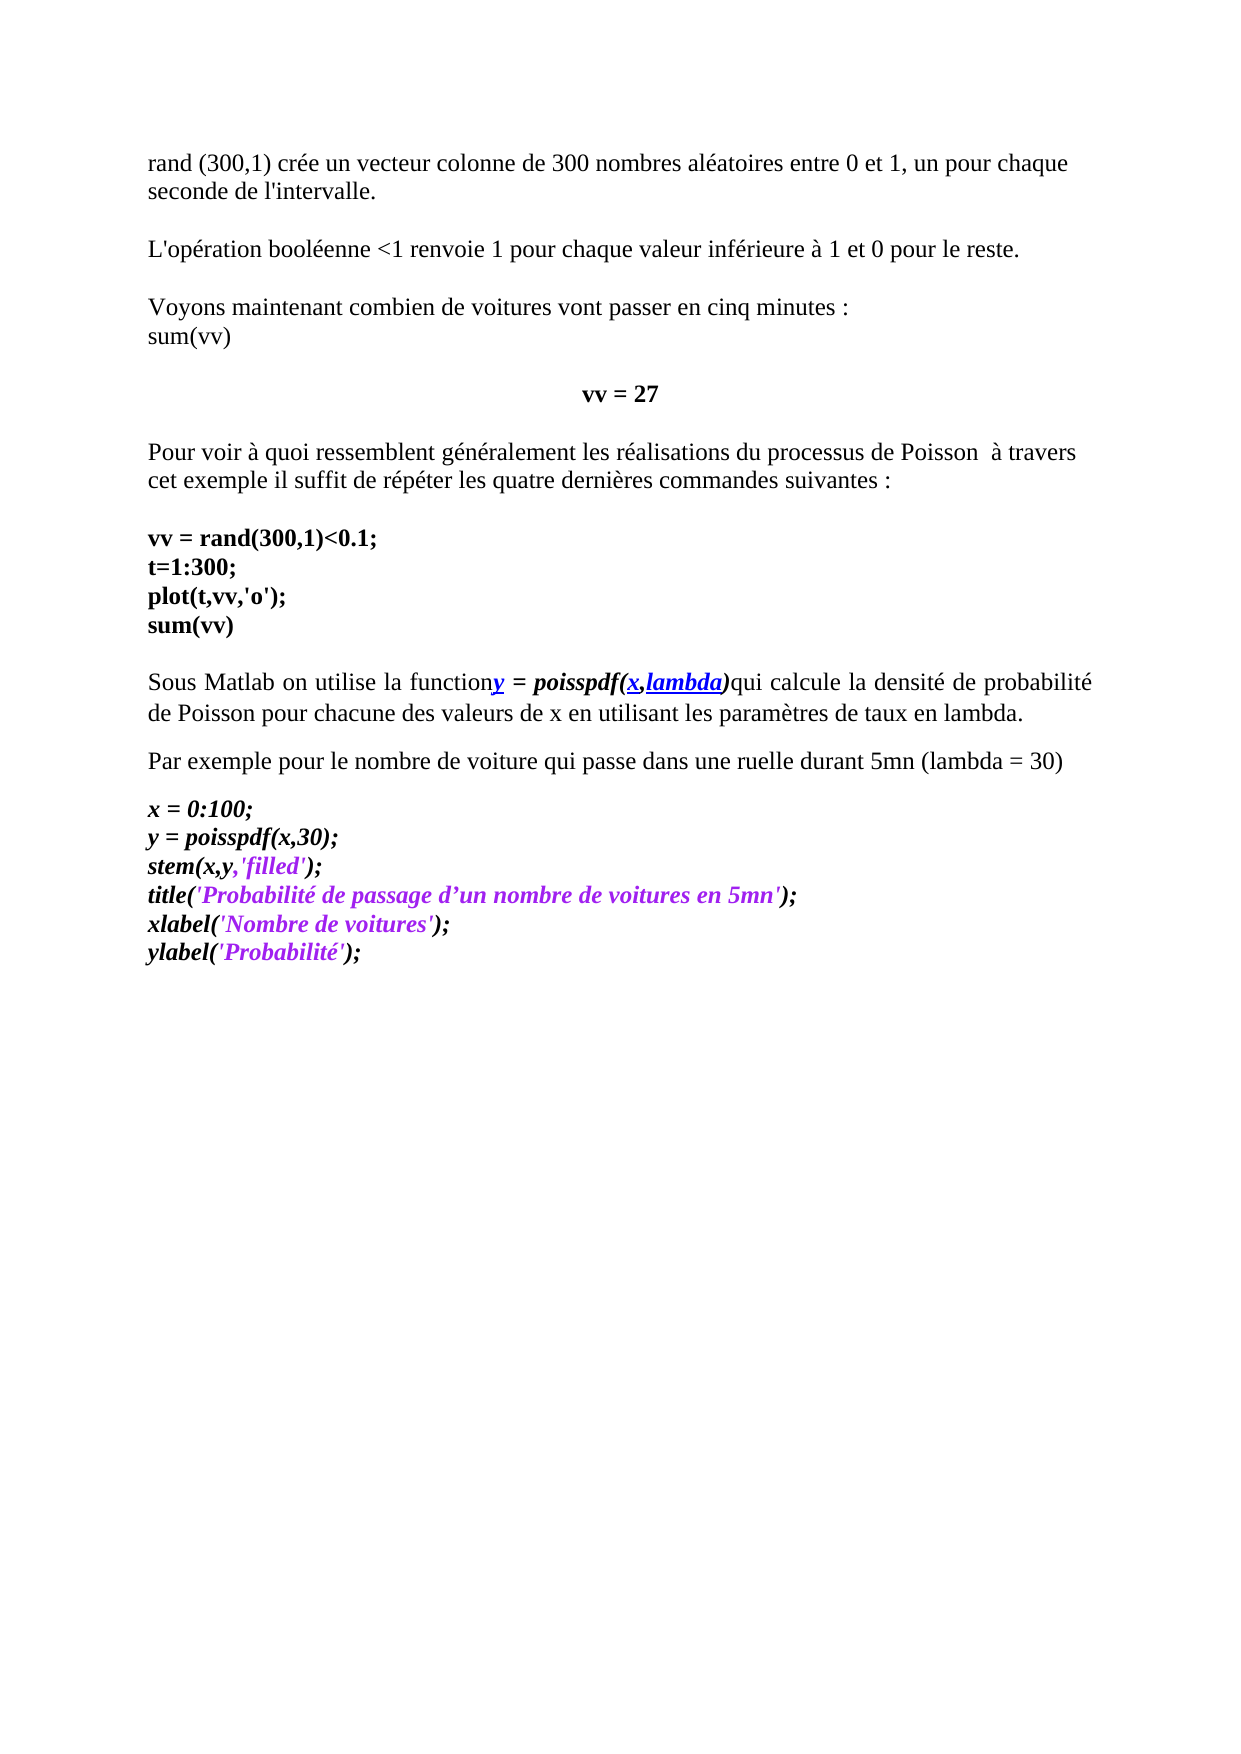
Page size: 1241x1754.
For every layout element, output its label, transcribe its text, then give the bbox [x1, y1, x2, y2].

text y = poisspdf(x,30); [148, 822, 1093, 851]
text plot(t,vv,'o'); [148, 581, 1093, 610]
text Voyons maintenant combien de voitures vont passer en cinq minutes : [148, 292, 1093, 321]
text sum(vv) [148, 610, 1093, 638]
text title('Probabilité de passage d’un nombre de voitures en 5mn'); [148, 880, 1093, 909]
text Sous Matlab on utilise la functiony = poisspdf(x,lambda)qui calcule la densité de probabilité de Poisson pour chacune des valeurs de x en utilisant les paramètres de taux en lambda. [148, 667, 1093, 727]
text vv = 27 [148, 379, 1093, 408]
text rand (300,1) crée un vecteur colonne de 300 nombres aléatoires entre 0 et 1, un pour chaque seconde de l'intervalle. [148, 148, 1093, 205]
text L'opération booléenne <1 renvoie 1 pour chaque valeur inférieure à 1 et 0 pour le reste. [148, 234, 1093, 263]
text t=1:300; [148, 552, 1093, 581]
text Pour voir à quoi ressemblent généralement les réalisations du processus de Poisson à travers cet exemple il suffit de répéter les quatre dernières commandes suivantes : [148, 437, 1093, 494]
text xlabel('Nombre de voitures'); [148, 909, 1093, 937]
text sum(vv) [148, 321, 1093, 350]
text x = 0:100; [148, 794, 1093, 822]
text stem(x,y,'filled'); [148, 851, 1093, 880]
text Par exemple pour le nombre de voiture qui passe dans une ruelle durant 5mn (lambda = 30) [148, 746, 1093, 775]
text ylabel('Probabilité'); [148, 937, 1093, 966]
text vv = rand(300,1)<0.1; [148, 523, 1093, 552]
